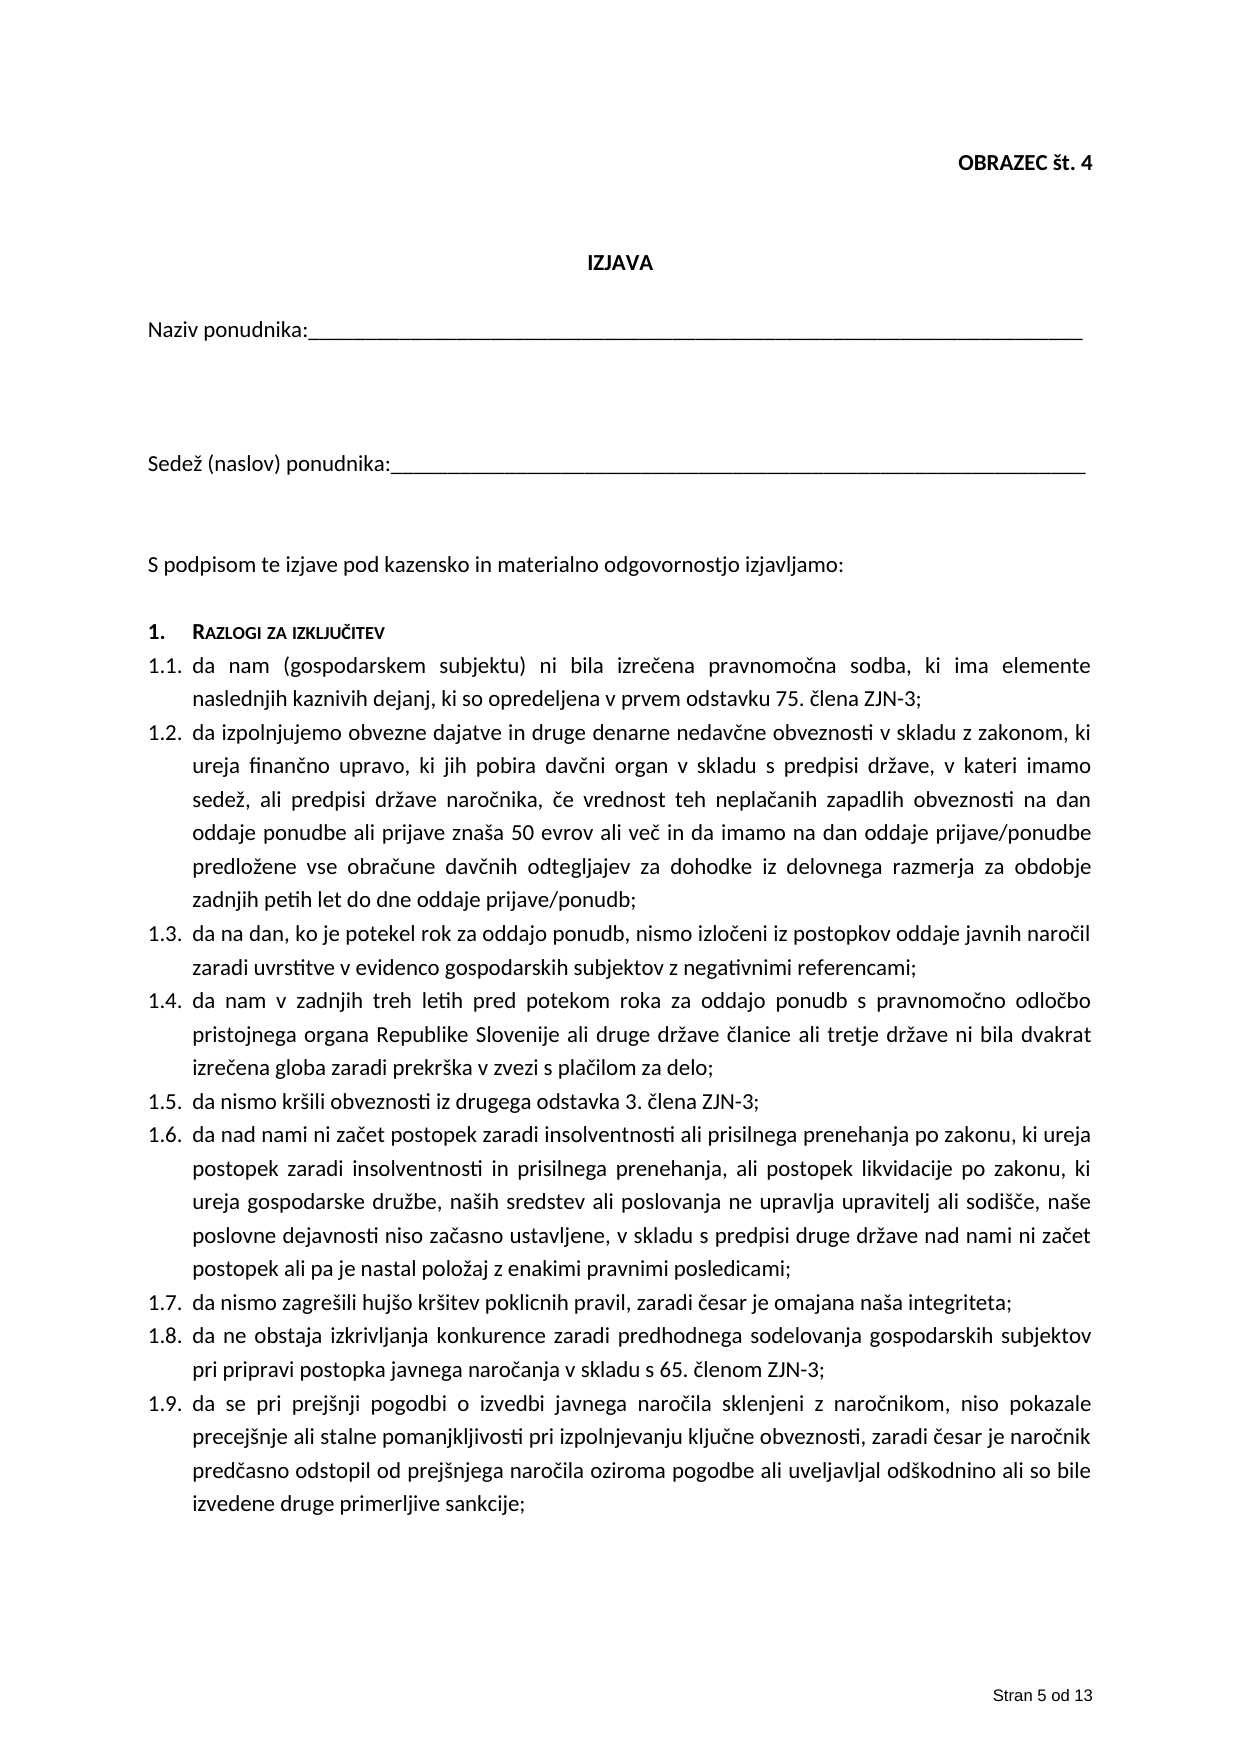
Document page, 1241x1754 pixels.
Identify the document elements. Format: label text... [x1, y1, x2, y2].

list da nismo zagrešili hujšo kršitev poklicnih pravil, zaradi česar je omajana naša integriteta; [148, 1288, 1093, 1316]
text IZJAVA [148, 248, 1093, 276]
list da izpolnjujemo obvezne dajatve in druge denarne nedavčne obveznosti v skladu z zakonom, ki ureja finančno upravo, ki jih pobira davčni organ v skladu s predpisi države, v kateri imamo sedež, ali predpisi države naročnika, če vrednost teh neplačanih zapadlih obveznosti na dan oddaje ponudbe ali prijave znaša 50 evrov ali več in da imamo na dan oddaje prijave/ponudbe predložene vse obračune davčnih odtegljajev za dohodke iz delovnega razmerja za obdobje zadnjih petih let do dne oddaje prijave/ponudb; [148, 718, 1093, 913]
list da na dan, ko je potekel rok za oddajo ponudb, nismo izločeni iz postopkov oddaje javnih naročil zaradi uvrstitve v evidenco gospodarskih subjektov z negativnimi referencami; [148, 919, 1093, 981]
text Naziv ponudnika:____________________________________________________________________ [148, 315, 1093, 343]
list da nam (gospodarskem subjektu) ni bila izrečena pravnomočna sodba, ki ima elemente naslednjih kaznivih dejanj, ki so opredeljena v prvem odstavku 75. člena ZJN-3; [148, 651, 1093, 712]
text S podpisom te izjave pod kazensko in materialno odgovornostjo izjavljamo: [148, 550, 1093, 578]
list da se pri prejšnji pogodbi o izvedbi javnega naročila sklenjeni z naročnikom, niso pokazale precejšnje ali stalne pomanjkljivosti pri izpolnjevanju ključne obveznosti, zaradi česar je naročnik predčasno odstopil od prejšnjega naročila oziroma pogodbe ali uveljavljal odškodnino ali so bile izvedene druge primerljive sankcije; [148, 1389, 1093, 1517]
list Razlogi za izključitev [148, 617, 1093, 645]
list da nismo kršili obveznosti iz drugega odstavka 3. člena ZJN-3; [148, 1087, 1093, 1115]
text Sedež (naslov) ponudnika:_____________________________________________________________ [148, 449, 1093, 477]
list da nam v zadnjih treh letih pred potekom roka za oddajo ponudb s pravnomočno odločbo pristojnega organa Republike Slovenije ali druge države članice ali tretje države ni bila dvakrat izrečena globa zaradi prekrška v zvezi s plačilom za delo; [148, 986, 1093, 1081]
list da nad nami ni začet postopek zaradi insolventnosti ali prisilnega prenehanja po zakonu, ki ureja postopek zaradi insolventnosti in prisilnega prenehanja, ali postopek likvidacije po zakonu, ki ureja gospodarske družbe, naših sredstev ali poslovanja ne upravlja upravitelj ali sodišče, naše poslovne dejavnosti niso začasno ustavljene, v skladu s predpisi druge države nad nami ni začet postopek ali pa je nastal položaj z enakimi pravnimi posledicami; [148, 1120, 1093, 1282]
text OBRAZEC št. 4 [148, 148, 1093, 176]
list da ne obstaja izkrivljanja konkurence zaradi predhodnega sodelovanja gospodarskih subjektov pri pripravi postopka javnega naročanja v skladu s 65. členom ZJN-3; [148, 1322, 1093, 1383]
